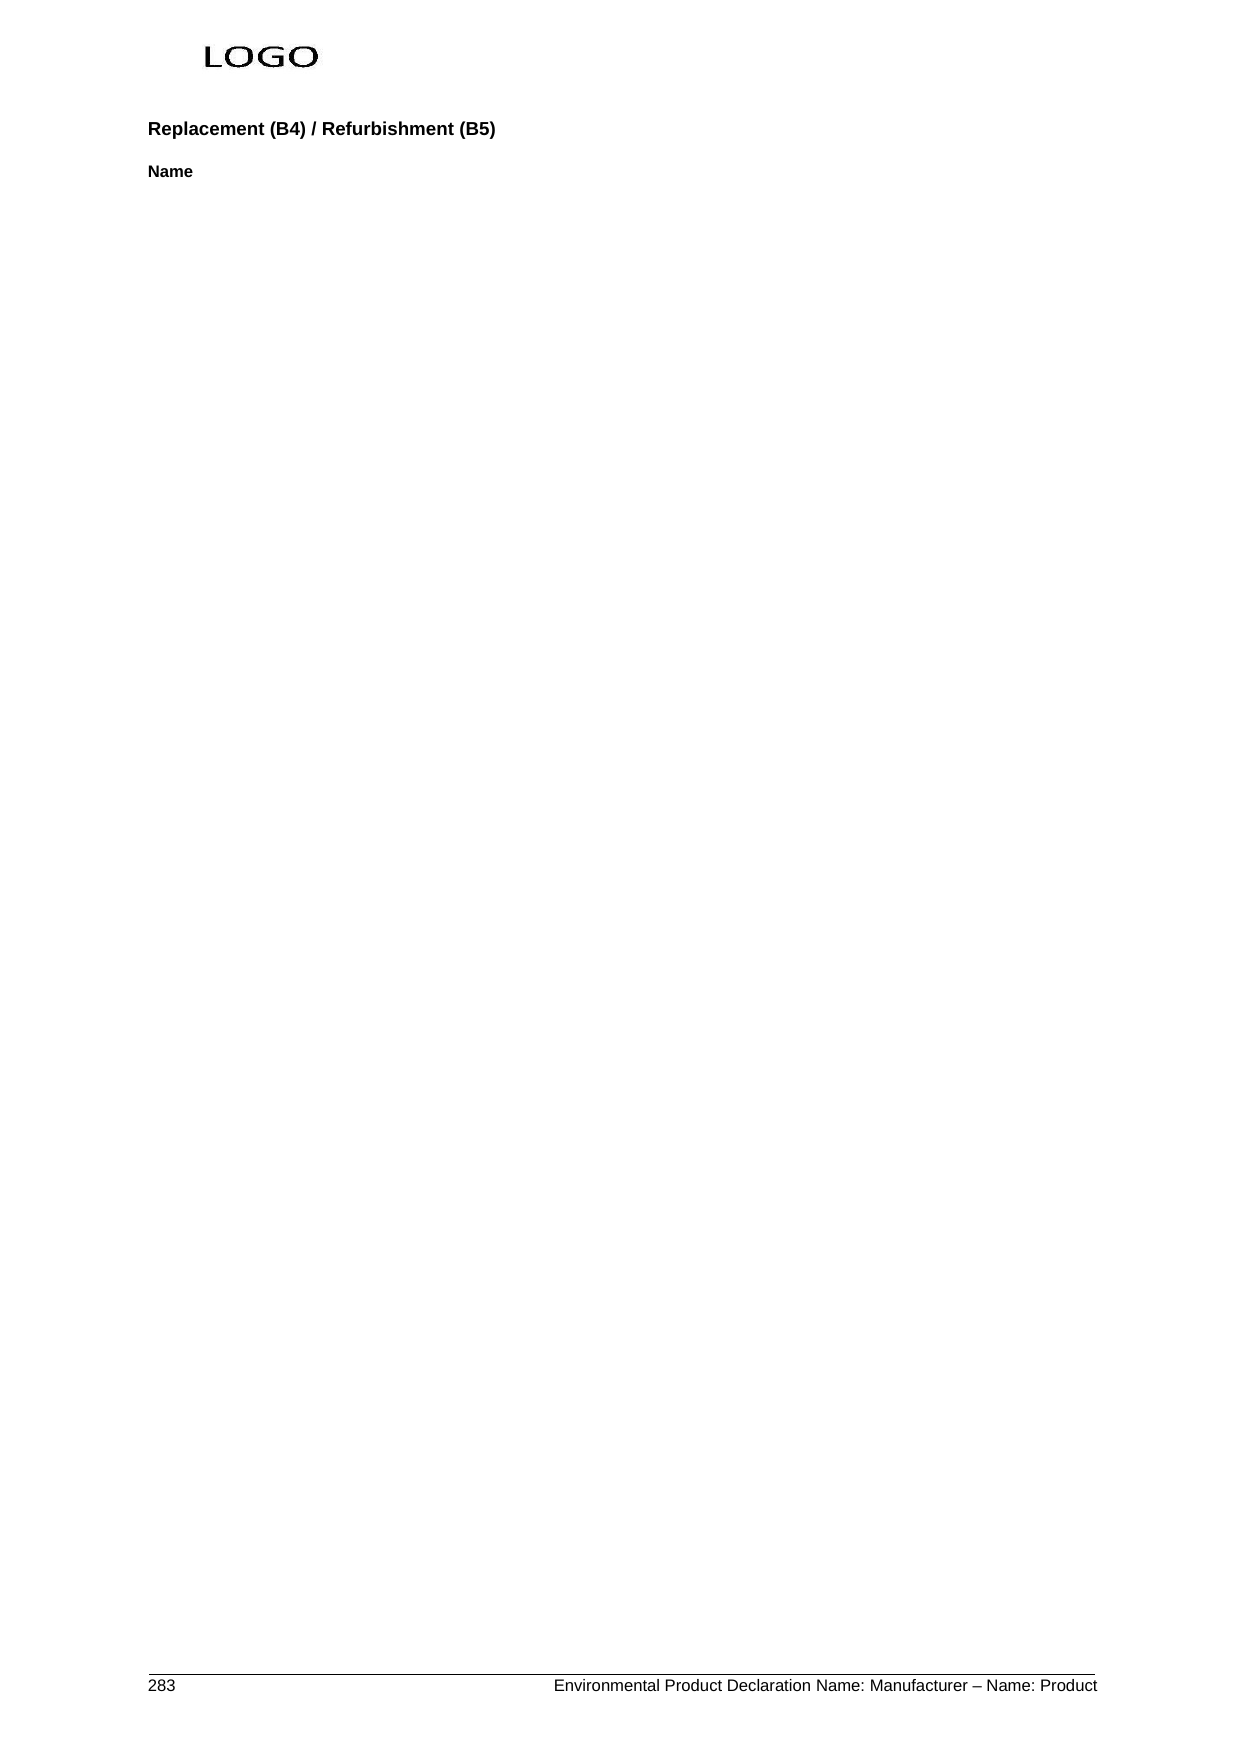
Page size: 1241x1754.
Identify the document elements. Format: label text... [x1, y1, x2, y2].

picture [148, 13, 623, 102]
text Replacement (B4) / Refurbishment (B5) [148, 118, 496, 140]
